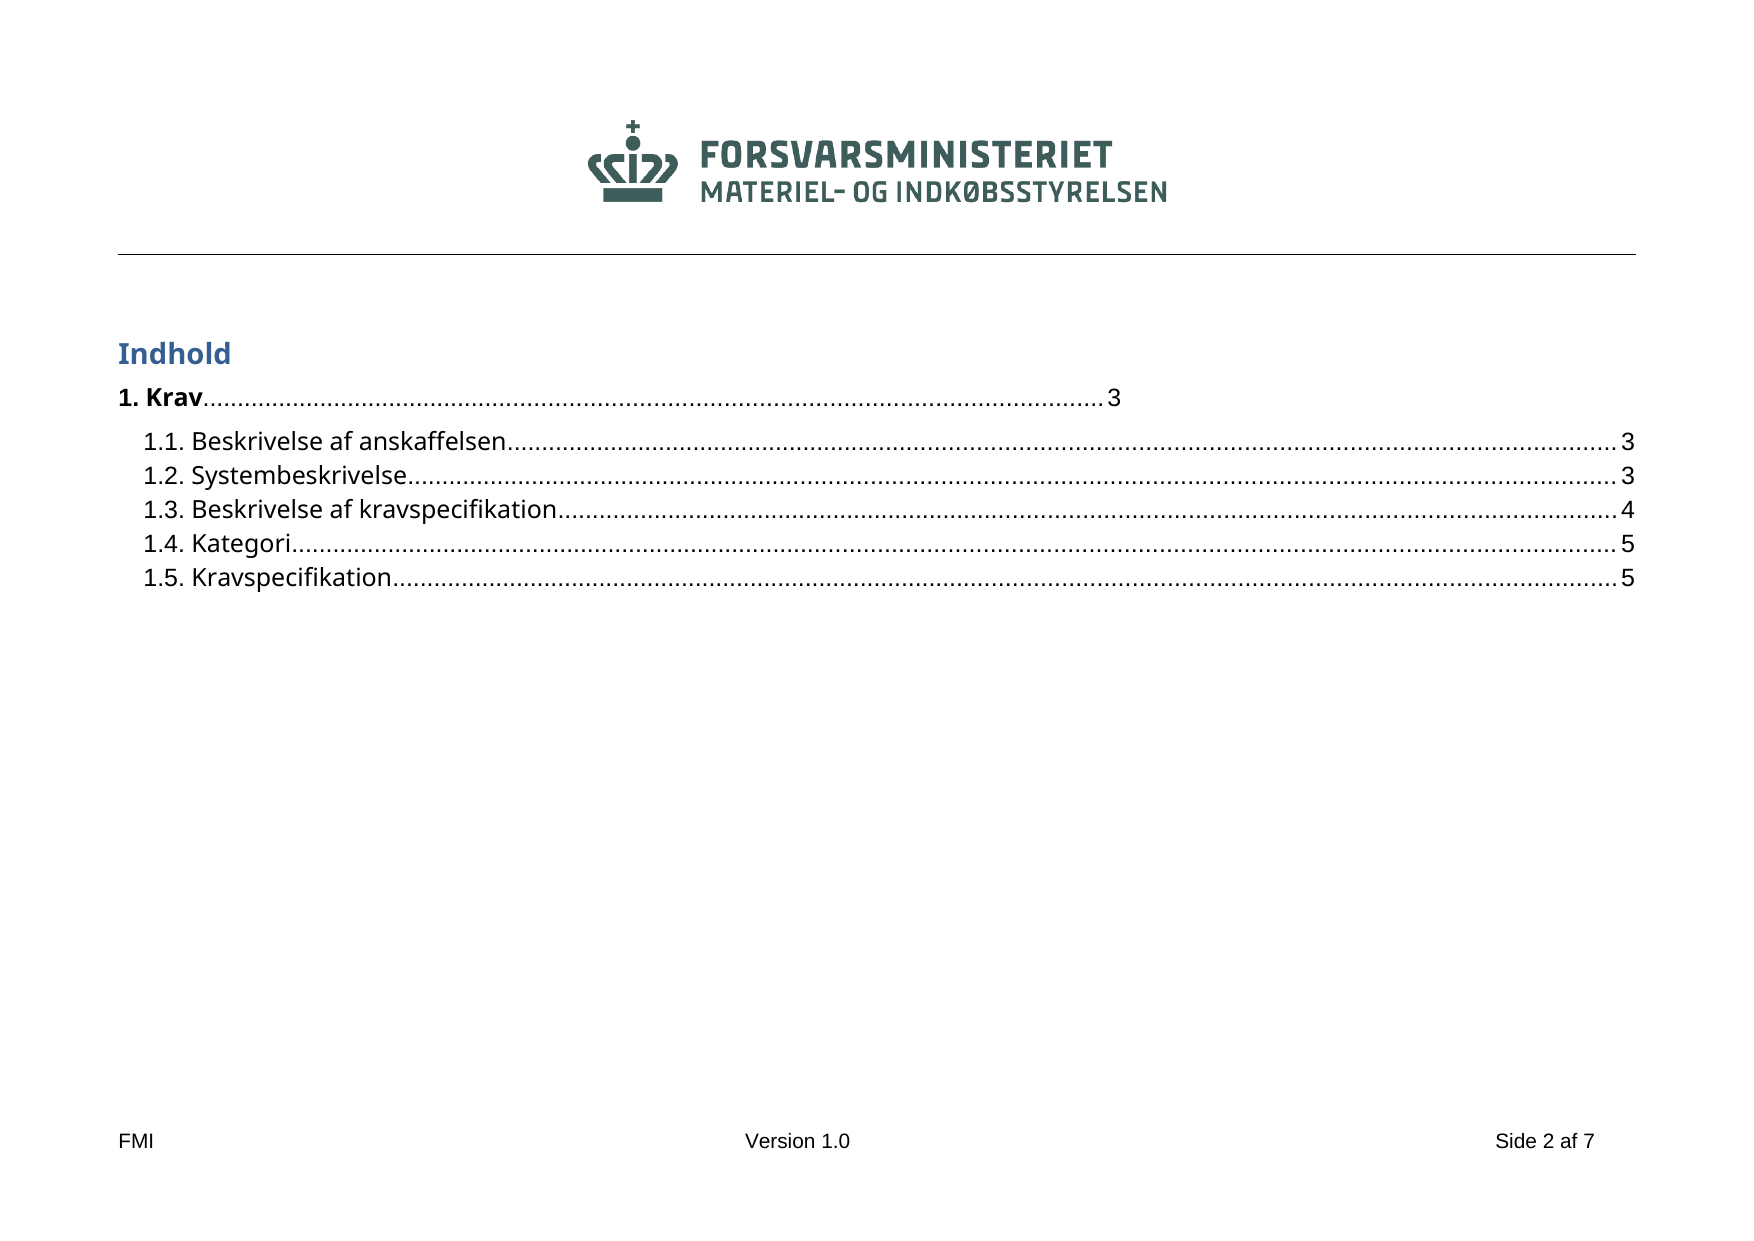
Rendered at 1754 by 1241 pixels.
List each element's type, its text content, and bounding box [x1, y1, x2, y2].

text 1.1. Beskrivelse af anskaffelsen 3 [143, 424, 1636, 458]
text 1.5. Kravspecifikation 5 [143, 560, 1636, 594]
text 1.3. Beskrivelse af kravspecifikation 4 [143, 492, 1636, 526]
picture [498, 70, 1256, 252]
text 1.4. Kategori 5 [143, 526, 1636, 560]
text 1.2. Systembeskrivelse 3 [143, 458, 1636, 492]
text 1. Krav 3 [118, 379, 1636, 413]
subtitle Indhold [118, 333, 1636, 373]
